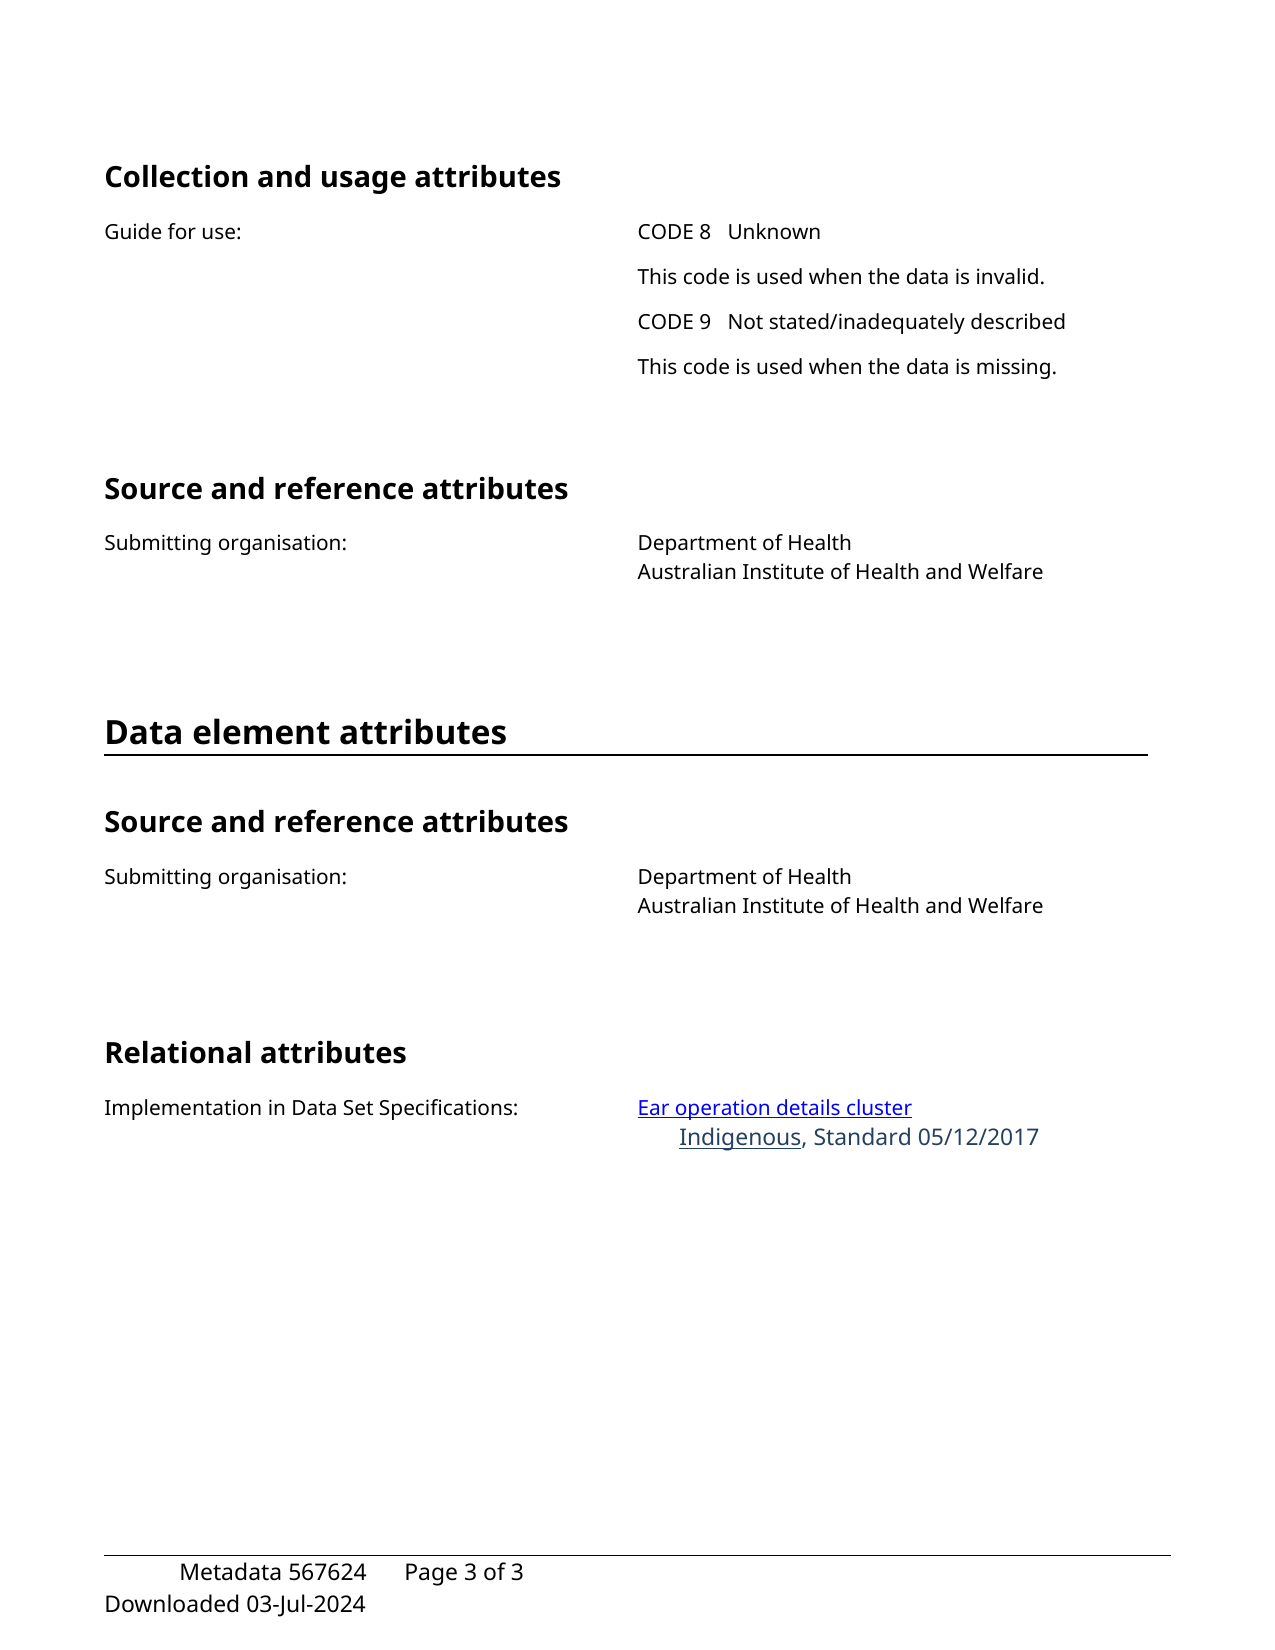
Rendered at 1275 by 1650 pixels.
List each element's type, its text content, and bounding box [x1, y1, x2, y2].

table_cell Guide for use: [93, 206, 626, 391]
table_cell Department of Health Australian Institute of Health and Welfare [626, 852, 1159, 986]
table_cell Submitting organisation: [93, 518, 626, 653]
table_cell Submitting organisation: [93, 852, 626, 986]
table_cell Ear operation details cluster Indigenous, Standard 05/12/2017 [626, 1083, 1159, 1220]
table_header Collection and usage attributes [93, 110, 1159, 206]
table_header Source and reference attributes [93, 422, 1159, 518]
table_cell Implementation in Data Set Specifications: [93, 1083, 626, 1220]
table_cell Department of Health Australian Institute of Health and Welfare [626, 518, 1159, 653]
table_cell Relational attributes [93, 986, 1159, 1082]
table_header Data element attributes [93, 684, 1159, 756]
table_cell CODE 8 Unknown This code is used when the data is invalid. CODE 9 Not stated/inadequately described This code is used when the data is missing. [626, 206, 1159, 391]
table_cell Source and reference attributes [93, 756, 1159, 852]
